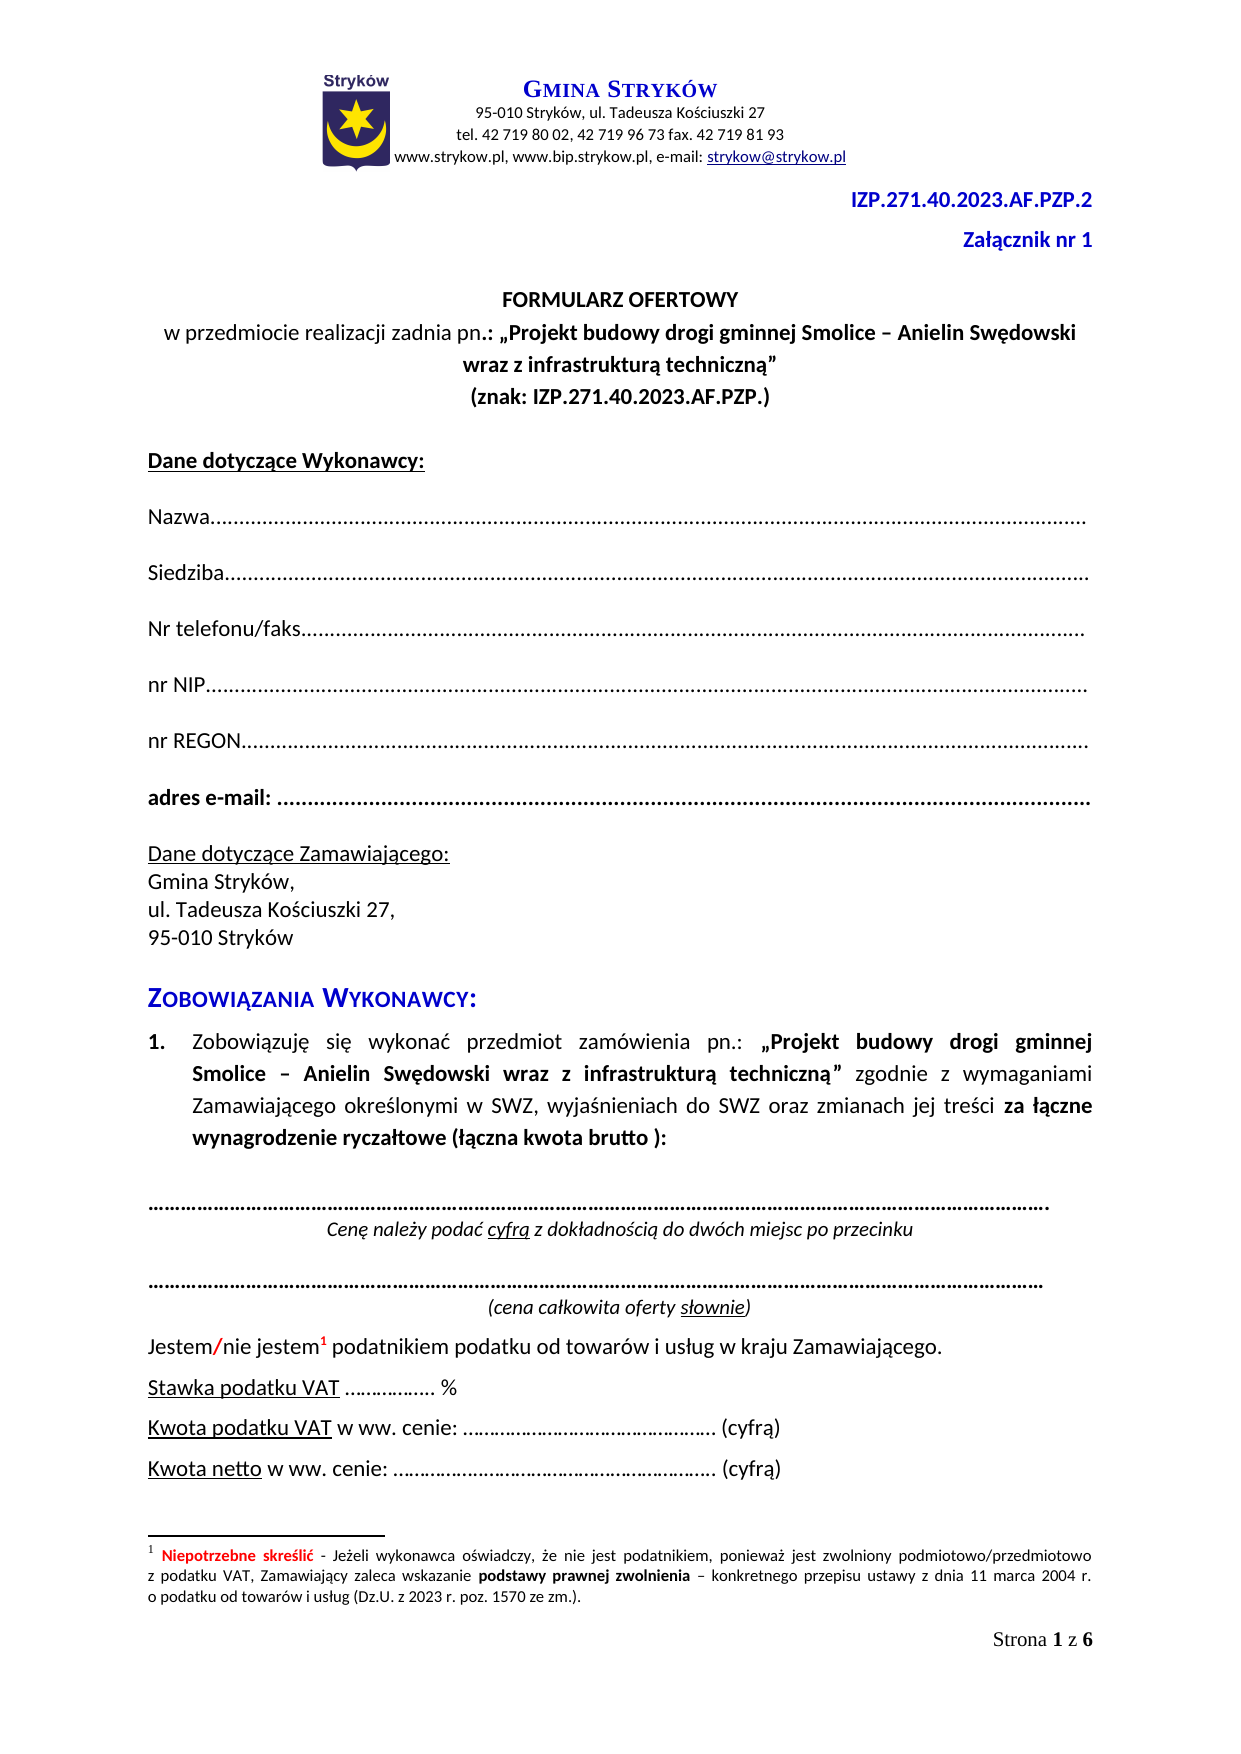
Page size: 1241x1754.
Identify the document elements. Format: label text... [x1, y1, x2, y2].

text (cena całkowita oferty słownie) [148, 1294, 1093, 1320]
text Jestem/nie jestem podatnikiem podatku od towarów i usług w kraju Zamawiającego. [148, 1332, 1093, 1360]
text …………………………………………………………………………………………………………………………………………………. [148, 1188, 1093, 1216]
text 95-010 Stryków [148, 923, 1093, 951]
text Dane dotyczące Zamawiającego: [148, 839, 1093, 867]
text Dane dotyczące Wykonawcy: [148, 446, 1093, 474]
text Nazwa........................................................................................................................................................ [148, 502, 1093, 531]
text ………………………………………………………………………………………………………………………………………………… [148, 1266, 1093, 1294]
text adres e-mail: ..................................................................................................................................... [148, 783, 1093, 811]
text Nr telefonu/faks........................................................................................................................................ [148, 614, 1093, 643]
text w przedmiocie realizacji zadnia pn.: „Projekt budowy drogi gminnej Smolice – Anielin Swędowski wraz z infrastrukturą techniczną” [148, 318, 1093, 378]
text Załącznik nr 1 [148, 225, 1093, 253]
picture [322, 75, 390, 172]
text nr NIP......................................................................................................................................................... [148, 671, 1093, 699]
text Zobowiązania Wykonawcy: [148, 979, 1093, 1014]
text Gmina Stryków, [148, 867, 1093, 895]
text Kwota netto w ww. cenie: ……………..…………………………………….. (cyfrą) [148, 1454, 1093, 1482]
text (znak: IZP.271.40.2023.AF.PZP.) [148, 382, 1093, 410]
text Siedziba...................................................................................................................................................... [148, 558, 1093, 587]
text Kwota podatku VAT w ww. cenie: ………………………………………… (cyfrą) [148, 1413, 1093, 1441]
text ul. Tadeusza Kościuszki 27, [148, 895, 1093, 923]
text nr REGON................................................................................................................................................... [148, 727, 1093, 755]
list Zobowiązuję się wykonać przedmiot zamówienia pn.: „Projekt budowy drogi gminnej Smolice – Anielin Swędowski wraz z infrastrukturą techniczną” zgodnie z wymaganiami Zamawiającego określonymi w SWZ, wyjaśnieniach do SWZ oraz zmianach jej treści za łączne wynagrodzenie ryczałtowe (łączna kwota brutto ): [148, 1027, 1093, 1152]
text Stawka podatku VAT …………….. % [148, 1373, 1093, 1401]
text FORMULARZ OFERTOWY [148, 286, 1093, 313]
text Cenę należy podać cyfrą z dokładnością do dwóch miejsc po przecinku [148, 1216, 1093, 1241]
